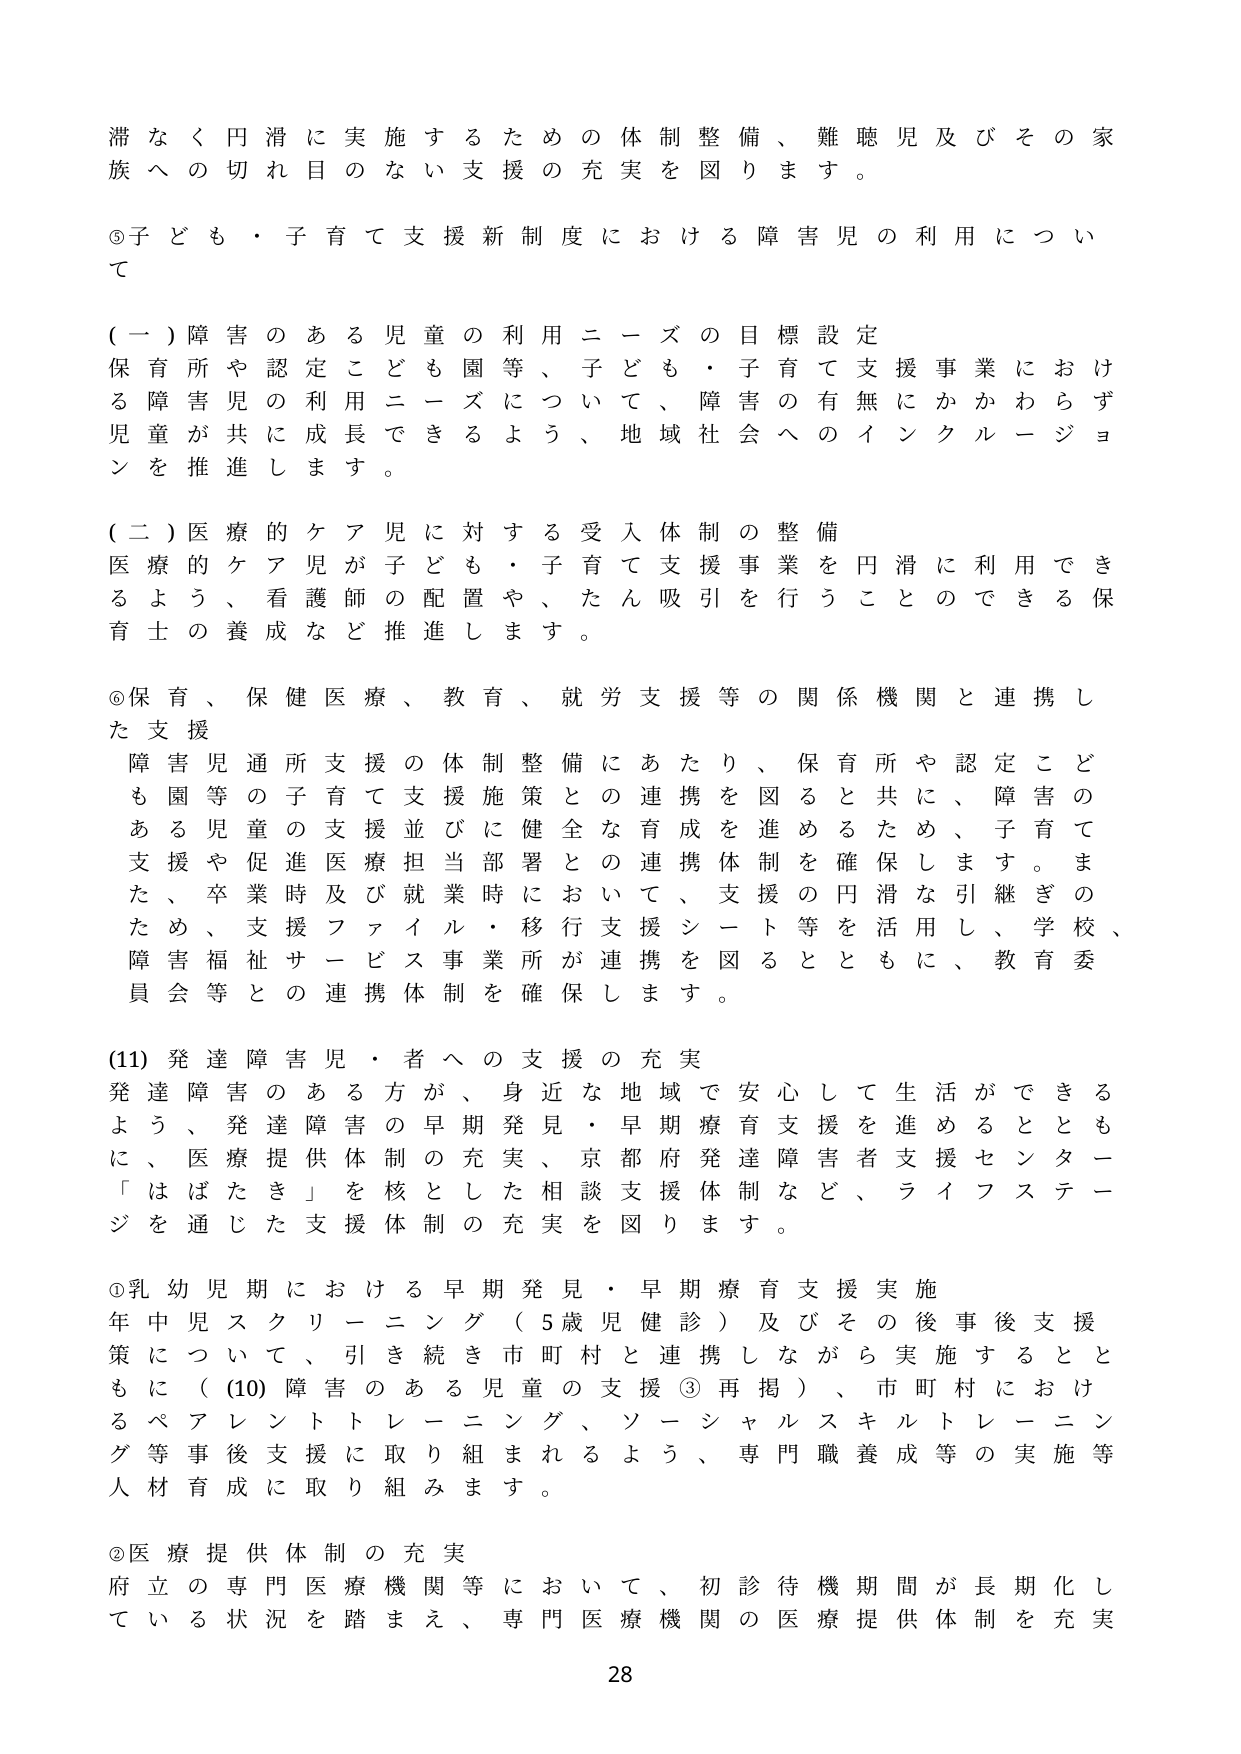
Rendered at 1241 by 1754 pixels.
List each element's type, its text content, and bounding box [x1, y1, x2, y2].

text 年中児スクリーニング（5歳児健診）及びその後事後支援策について、引き続き市町村と連携しながら実施するとともに（(10)障害のある児童の支援③再掲）、市町村におけるペアレントトレーニング、ソーシャルスキルトレーニング等事後支援に取り組まれるよう、専門職養成等の実施等人材育成に取り組みます。 [108, 1305, 1132, 1502]
text (11) 発達障害児・者への支援の充実 [108, 1042, 1132, 1074]
text ①乳幼児期における早期発見・早期療育支援実施 [108, 1272, 1132, 1305]
text (二) 医療的ケア児に対する受入体制の整備 [108, 515, 1132, 548]
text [108, 1568, 1132, 1634]
text (一) 障害のある児童の利用ニーズの目標設定 [108, 317, 1132, 350]
text ⑥保育、保健医療、教育、就労支援等の関係機関と連携した支援 [108, 679, 1132, 745]
text 障害児通所支援の体制整備にあたり、保育所や認定こども園等の子育て支援施策との連携を図ると共に、障害のある児童の支援並びに健全な育成を進めるため、子育て支援や促進医療担当部署との連携体制を確保します。また、卒業時及び就業時において、支援の円滑な引継ぎのため、支援ファイル・移行支援シート等を活用し、学校、障害福祉サービス事業所が連携を図るとともに、教育委員会等との連携体制を確保します。 [108, 745, 1132, 1009]
text 医療的ケア児が子ども・子育て支援事業を円滑に利用できるよう、看護師の配置や、たん吸引を行うことのできる保育士の養成など推進します。 [108, 548, 1132, 647]
text ⑤子ども・子育て支援新制度における障害児の利用について [108, 219, 1132, 284]
text 保育所や認定こども園等、子ども・子育て支援事業における障害児の利用ニーズについて、障害の有無にかかわらず児童が共に成長できるよう、地域社会へのインクルージョンを推進します。 [108, 350, 1132, 482]
text ②医療提供体制の充実 [108, 1535, 1132, 1568]
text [108, 120, 1132, 186]
text 発達障害のある方が、身近な地域で安心して生活ができるよう、発達障害の早期発見・早期療育支援を進めるとともに、医療提供体制の充実、京都府発達障害者支援センター「はばたき」を核とした相談支援体制など、ライフステージを通じた支援体制の充実を図ります。 [108, 1074, 1132, 1239]
